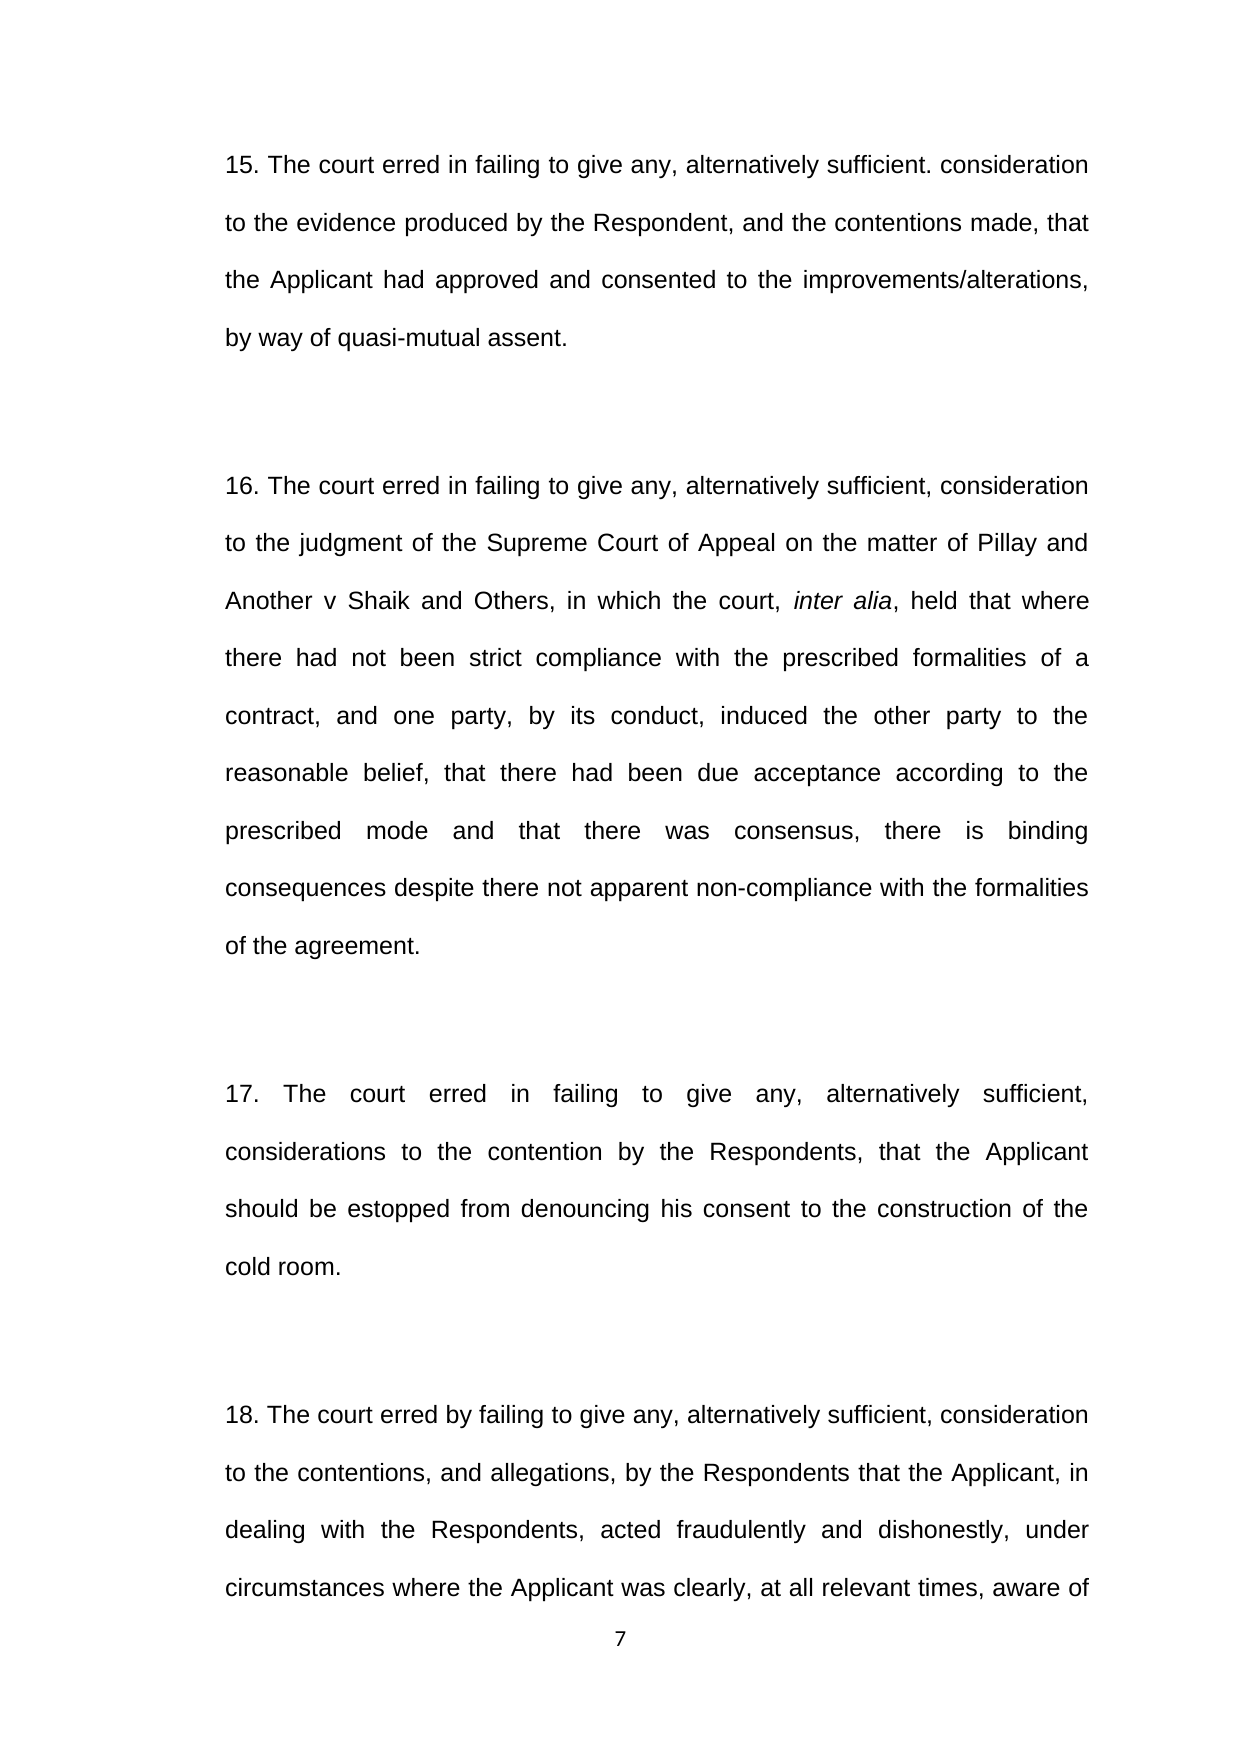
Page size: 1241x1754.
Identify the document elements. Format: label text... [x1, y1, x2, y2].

text 17. The court erred in failing to give any, alternatively sufficient, considerations to the contention by the Respondents, that the Applicant should be estopped from denouncing his consent to the construction of the cold room. [225, 1079, 1090, 1280]
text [225, 1400, 1090, 1601]
text 15. The court erred in failing to give any, alternatively sufficient. consideration to the evidence produced by the Respondent, and the contentions made, that the Applicant had approved and consented to the improvements/alterations, by way of quasi-mutual assent. [225, 150, 1090, 351]
text 16. The court erred in failing to give any, alternatively sufficient, consideration to the judgment of the Supreme Court of Appeal on the matter of Pillay and Another v Shaik and Others, in which the court, inter alia, held that where there had not been strict compliance with the prescribed formalities of a contract, and one party, by its conduct, induced the other party to the reasonable belief, that there had been due acceptance according to the prescribed mode and that there was consensus, there is binding consequences despite there not apparent non-compliance with the formalities of the agreement. [225, 471, 1090, 959]
